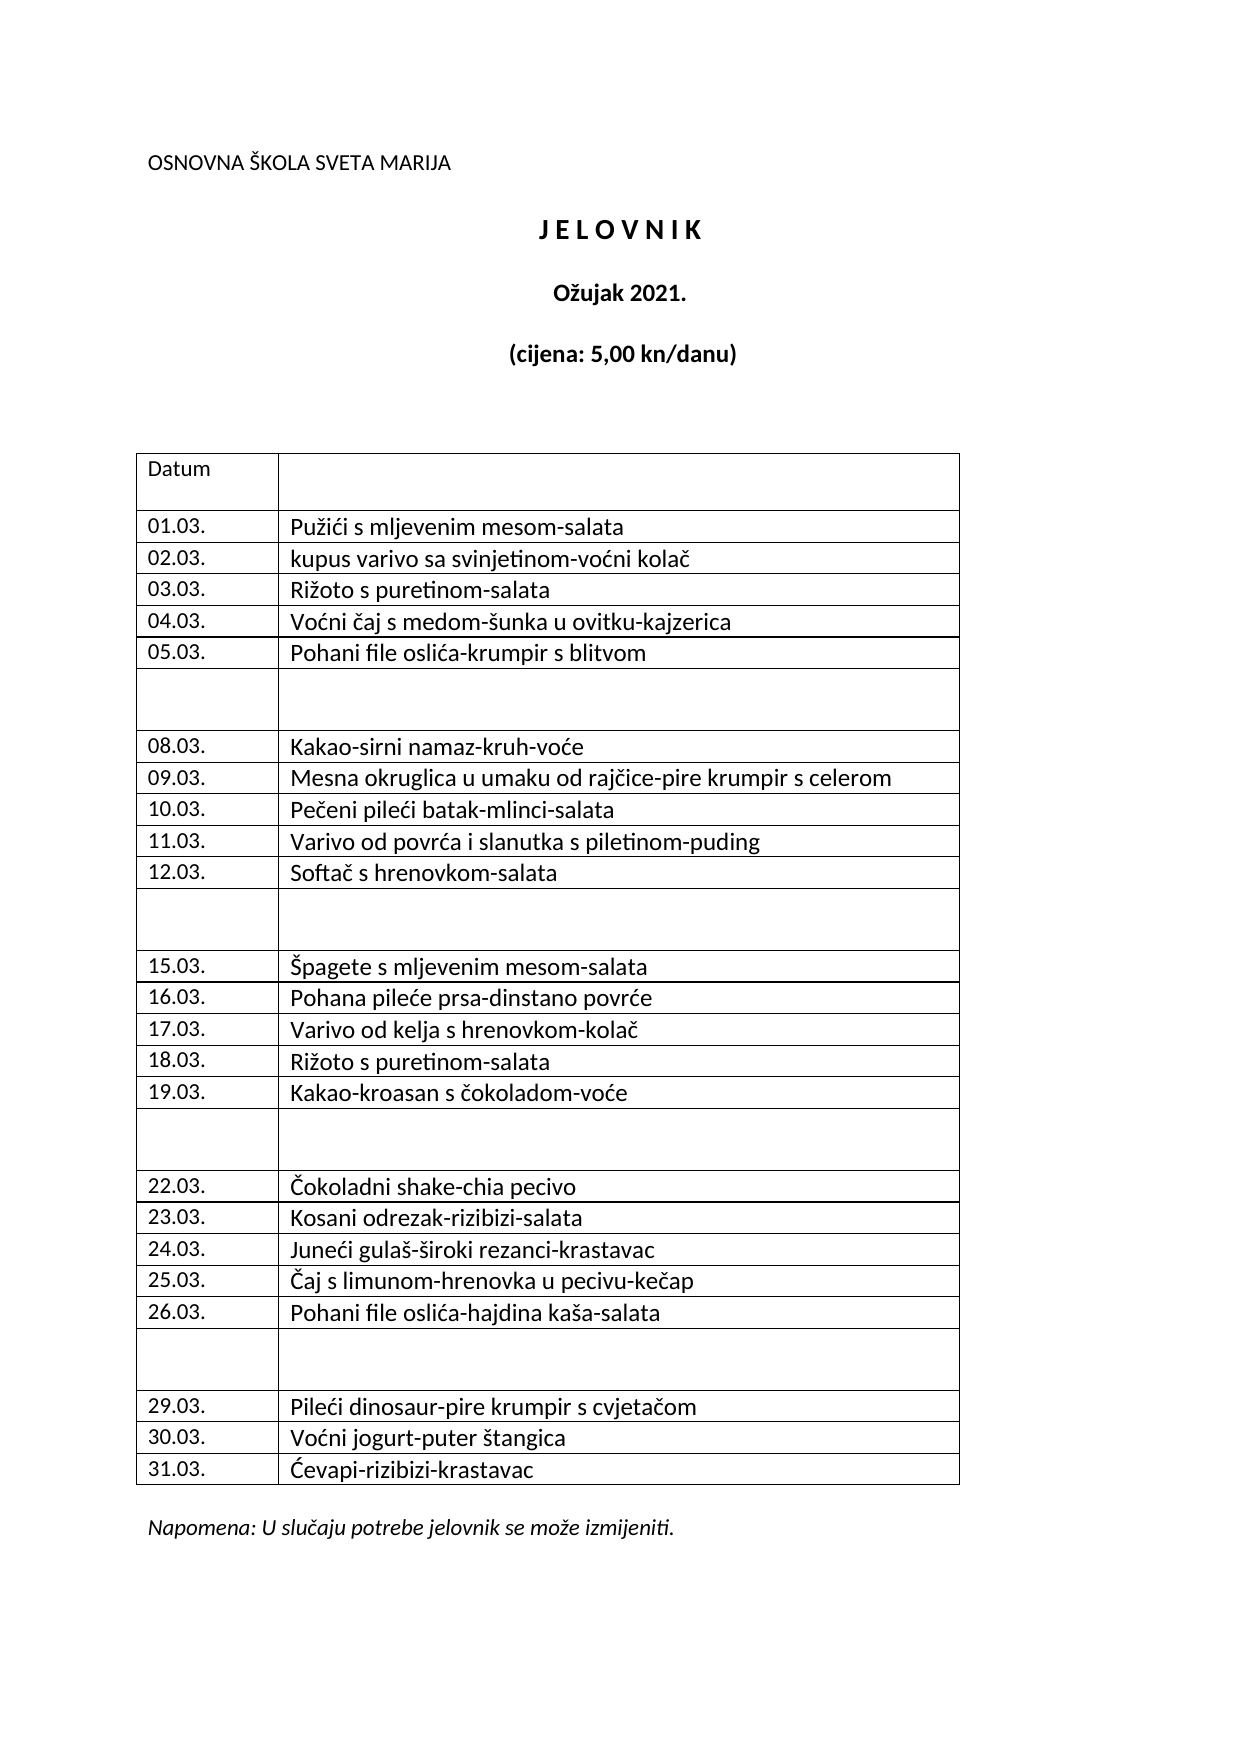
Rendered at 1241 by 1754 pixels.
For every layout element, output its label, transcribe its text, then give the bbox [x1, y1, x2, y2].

table_cell [279, 889, 959, 950]
table_cell 19.03. [137, 1077, 278, 1108]
table_cell 15.03. [137, 951, 278, 981]
table_cell 31.03. [137, 1454, 278, 1484]
text Ožujak 2021. [148, 277, 1093, 308]
table_cell 16.03. [137, 983, 278, 1013]
table_cell Varivo od povrća i slanutka s piletinom-puding [279, 826, 959, 856]
table_cell Varivo od kelja s hrenovkom-kolač [279, 1014, 959, 1044]
table_cell [137, 889, 278, 950]
table_cell Pohana pileće prsa-dinstano povrće [279, 983, 959, 1013]
table_cell Rižoto s puretinom-salata [279, 1046, 959, 1076]
table_cell Mesna okruglica u umaku od rajčice-pire krumpir s celerom [279, 763, 959, 793]
table_cell 12.03. [137, 857, 278, 888]
table_cell [279, 1109, 959, 1170]
table_cell 01.03. [137, 511, 278, 542]
table_cell Voćni čaj s medom-šunka u ovitku-kajzerica [279, 606, 959, 636]
text OSNOVNA ŠKOLA SVETA MARIJA [148, 148, 1093, 176]
table_cell Čokoladni shake-chia pecivo [279, 1171, 959, 1201]
table_cell 17.03. [137, 1014, 278, 1044]
table_cell 24.03. [137, 1234, 278, 1264]
table_cell Kakao-sirni namaz-kruh-voće [279, 731, 959, 762]
table_cell 11.03. [137, 826, 278, 856]
table_cell Pužići s mljevenim mesom-salata [279, 511, 959, 542]
table_cell Voćni jogurt-puter štangica [279, 1422, 959, 1453]
table_cell 08.03. [137, 731, 278, 762]
table_cell 25.03. [137, 1266, 278, 1296]
table_cell Špagete s mljevenim mesom-salata [279, 951, 959, 981]
table_cell Kakao-kroasan s čokoladom-voće [279, 1077, 959, 1108]
table_cell [279, 1329, 959, 1390]
text J E L O V N I K [148, 211, 1093, 247]
table_header Datum [137, 454, 278, 510]
table_cell [137, 1109, 278, 1170]
table_cell 30.03. [137, 1422, 278, 1453]
table_cell 02.03. [137, 543, 278, 573]
table_cell 10.03. [137, 794, 278, 825]
table_cell [137, 669, 278, 730]
table_cell 18.03. [137, 1046, 278, 1076]
table_cell 23.03. [137, 1203, 278, 1233]
table_cell Čaj s limunom-hrenovka u pecivu-kečap [279, 1266, 959, 1296]
table_cell Pohani file oslića-hajdina kaša-salata [279, 1297, 959, 1328]
text Napomena: U slučaju potrebe jelovnik se može izmijeniti. [148, 1513, 1093, 1541]
table_header [279, 454, 959, 510]
table_cell Softač s hrenovkom-salata [279, 857, 959, 888]
table_cell Ćevapi-rizibizi-krastavac [279, 1454, 959, 1484]
table_cell [279, 669, 959, 730]
table_cell 03.03. [137, 574, 278, 605]
table_cell [137, 1329, 278, 1390]
table_cell 05.03. [137, 638, 278, 668]
table_cell Rižoto s puretinom-salata [279, 574, 959, 605]
table_cell kupus varivo sa svinjetinom-voćni kolač [279, 543, 959, 573]
table_cell Pohani file oslića-krumpir s blitvom [279, 638, 959, 668]
table_cell Juneći gulaš-široki rezanci-krastavac [279, 1234, 959, 1264]
table_cell 26.03. [137, 1297, 278, 1328]
table_cell 09.03. [137, 763, 278, 793]
table_cell 29.03. [137, 1391, 278, 1421]
table_cell Pečeni pileći batak-mlinci-salata [279, 794, 959, 825]
table_cell 04.03. [137, 606, 278, 636]
table_cell Pileći dinosaur-pire krumpir s cvjetačom [279, 1391, 959, 1421]
text (cijena: 5,00 kn/danu) [148, 338, 1093, 369]
table_cell Kosani odrezak-rizibizi-salata [279, 1203, 959, 1233]
table_cell 22.03. [137, 1171, 278, 1201]
